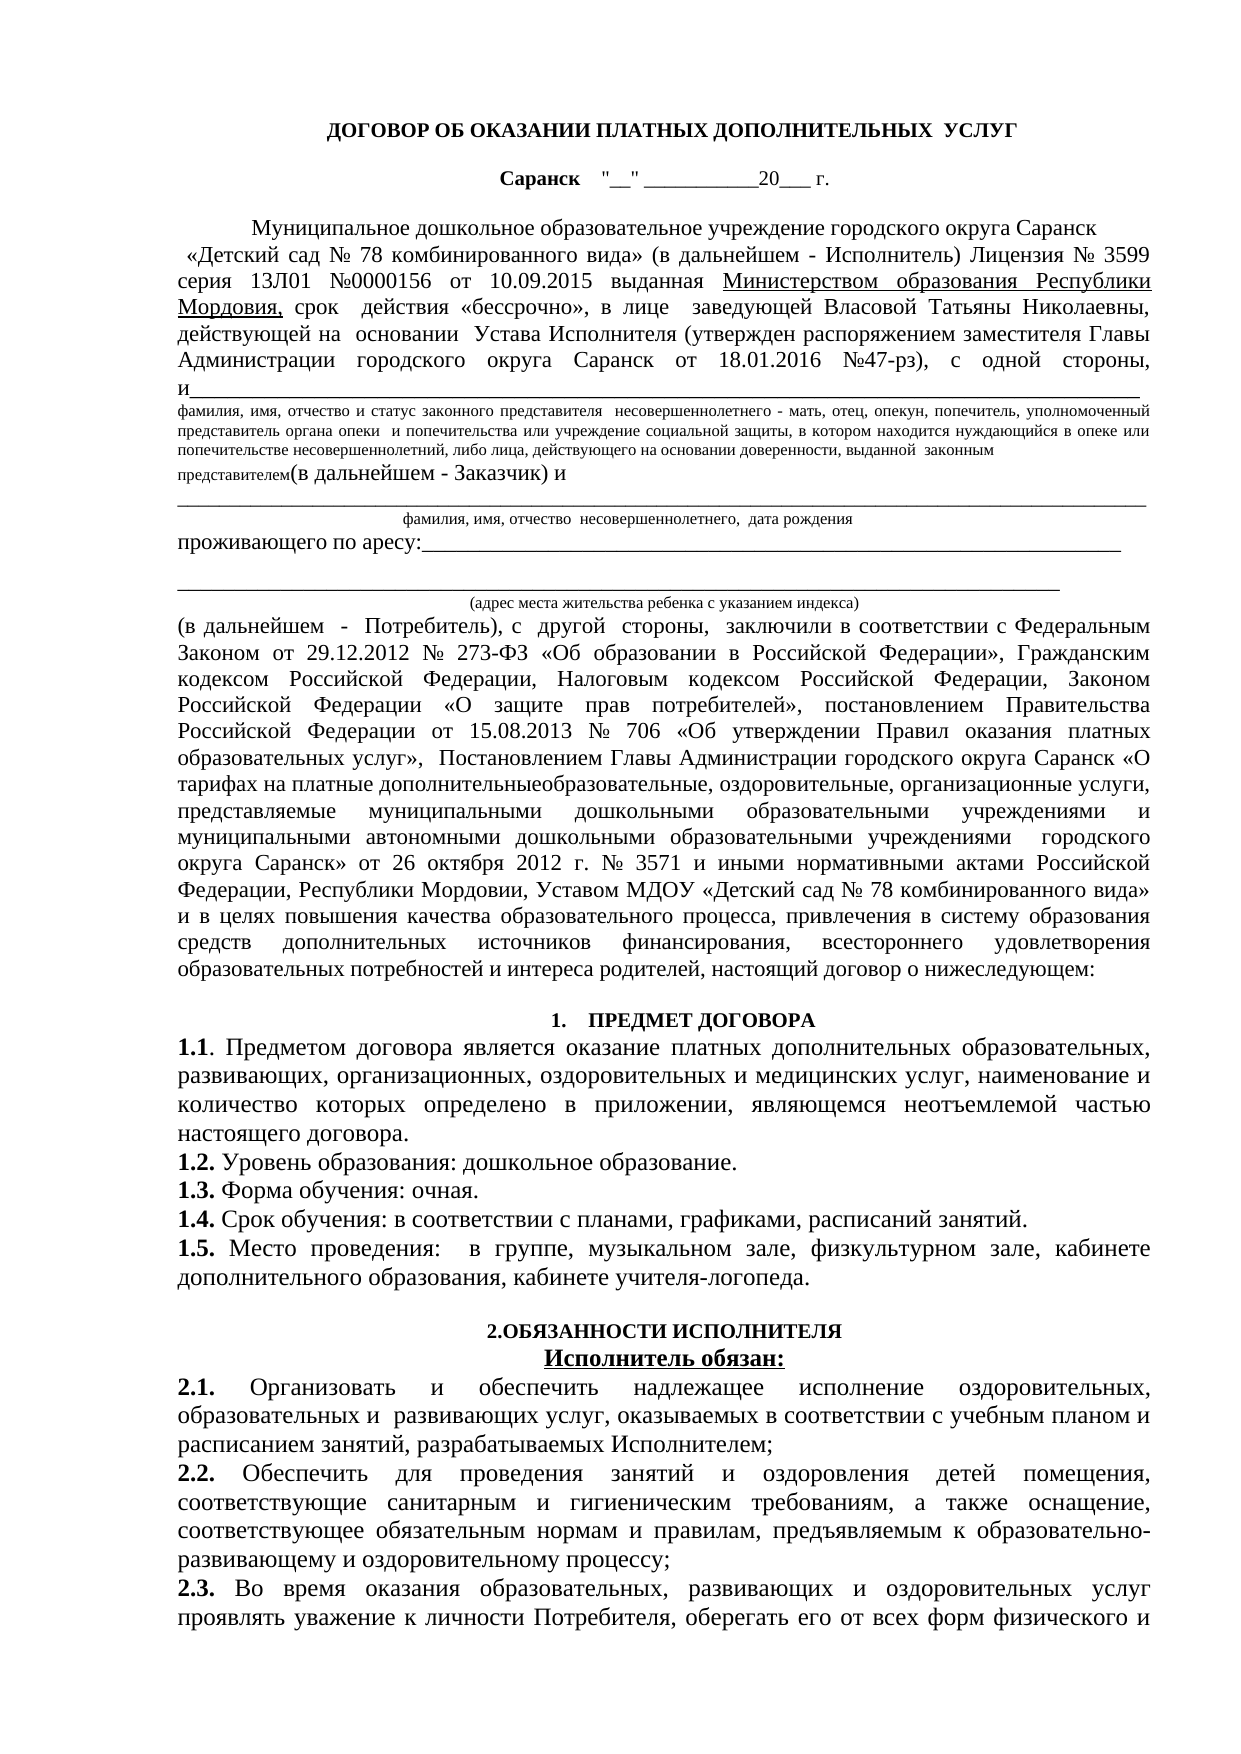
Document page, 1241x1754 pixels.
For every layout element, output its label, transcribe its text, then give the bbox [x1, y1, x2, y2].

text 1.3. Форма обучения: очная. [177, 1175, 1152, 1204]
text (в дальнейшем - Потребитель), с другой стороны, заключили в соответствии с Федеральным Законом от 29.12.2012 № 273-ФЗ «Об образовании в Российской Федерации», Гражданским кодексом Российской Федерации, Налоговым кодексом Российской Федерации, Законом Российской Федерации «О защите прав потребителей», постановлением Правительства Российской Федерации от 15.08.2013 № 706 «Об утверждении Правил оказания платных образовательных услуг», Постановлением Главы Администрации городского округа Саранск «О тарифах на платные дополнительныеобразовательные, оздоровительные, организационные услуги, представляемые муниципальными дошкольными образовательными учреждениями и муниципальными автономными дошкольными образовательными учреждениями городского округа Саранск» от 26 октября 2012 г. № 3571 и иными нормативными актами Российской Федерации, Республики Мордовии, Уставом МДОУ «Детский сад № 78 комбинированного вида» и в целях повышения качества образовательного процесса, привлечения в систему образования средств дополнительных источников финансирования, всестороннего удовлетворения образовательных потребностей и интереса родителей, настоящий договор о нижеследующем: [177, 612, 1152, 981]
text ДОГОВОР ОБ ОКАЗАНИИ ПЛАТНЫХ ДОПОЛНИТЕЛЬНЫХ УСЛУГ [177, 118, 1152, 142]
text 1.2. Уровень образования: дошкольное образование. [177, 1147, 1152, 1175]
text фамилия, имя, отчество несовершеннолетнего, дата рождения [325, 509, 1152, 528]
text _____________________________________________________________________________ [177, 567, 1152, 593]
text 2.2. Обеспечить для проведения занятий и оздоровления детей помещения, соответствующие санитарным и гигиеническим требованиям, а также оснащение, соответствующее обязательным нормам и правилам, предъявляемым к образовательно-развивающему и оздоровительному процессу; [177, 1458, 1152, 1573]
text 1.4. Срок обучения: в соответствии с планами, графиками, расписаний занятий. [177, 1204, 1152, 1233]
text Исполнитель обязан: [177, 1343, 1152, 1372]
text 2.ОБЯЗАННОСТИ ИСПОЛНИТЕЛЯ [177, 1319, 1152, 1343]
text проживающего по аресу:_____________________________________________________________ [177, 528, 1152, 555]
text «Детский сад № 78 комбинированного вида» (в дальнейшем - Исполнитель) Лицензия № 3599 серия 13Л01 №0000156 от 10.09.2015 выданная Министерством образования Республики Мордовия, срок действия «бессрочно», в лице заведующей Власовой Татьяны Николаевны, действующей на основании Устава Исполнителя (утвержден распоряжением заместителя Главы Администрации городского округа Саранск от 18.01.2016 №47-рз), с одной стороны, и____________________________________________________________________________ [177, 241, 1152, 401]
text 1.1. Предметом договора является оказание платных дополнительных образовательных, развивающих, организационных, оздоровительных и медицинских услуг, наименование и количество которых определено в приложении, являющемся неотъемлемой частью настоящего договора. [177, 1032, 1152, 1147]
text Муниципальное дошкольное образовательное учреждение городского округа Саранск [177, 214, 1152, 241]
text 2.1. Организовать и обеспечить надлежащее исполнение оздоровительных, образовательных и развивающих услуг, оказываемых в соответствии с учебным планом и расписанием занятий, разрабатываемых Исполнителем; [177, 1372, 1152, 1458]
text (адрес места жительства ребенка с указанием индекса) [177, 593, 1152, 612]
text фамилия, имя, отчество и статус законного представителя несовершеннолетнего - мать, отец, опекун, попечитель, уполномоченный представитель органа опеки и попечительства или учреждение социальной защиты, в котором находится нуждающийся в опеке или попечительстве несовершеннолетний, либо лица, действующего на основании доверенности, выданной законным [177, 401, 1152, 459]
text представителем(в дальнейшем - Заказчик) и _____________________________________________________________________________________________ [177, 459, 1152, 509]
text Саранск "__" ___________20___ г. [177, 166, 1152, 190]
text 1.5. Место проведения: в группе, музыкальном зале, физкультурном зале, кабинете дополнительного образования, кабинете учителя-логопеда. [177, 1233, 1152, 1290]
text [177, 1573, 1152, 1631]
list ПРЕДМЕТ ДОГОВОРА [215, 1007, 1152, 1032]
